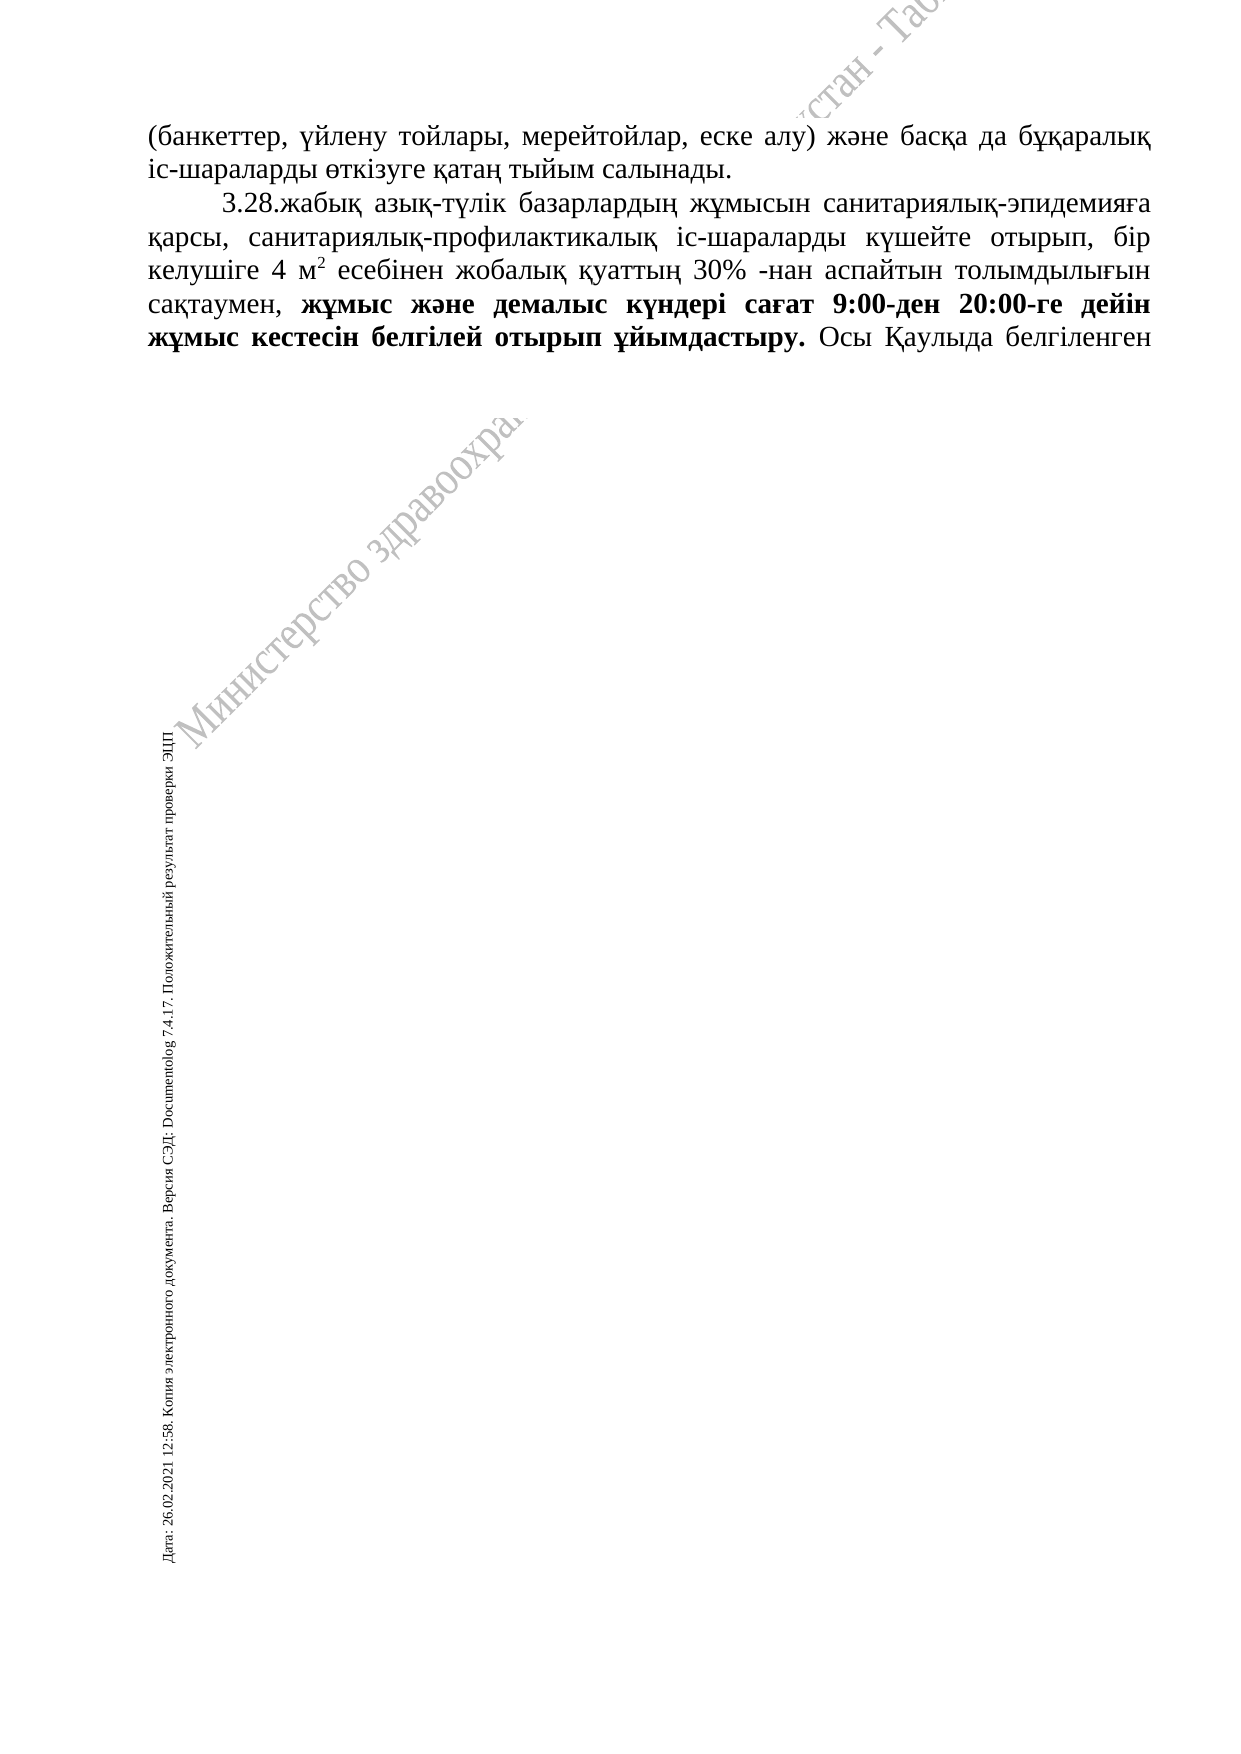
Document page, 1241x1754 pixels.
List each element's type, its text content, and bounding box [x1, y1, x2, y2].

text 3.28.жабық азық-түлік базарлардың жұмысын санитариялық-эпидемияға қарсы, санитариялық-профилактикалық іс-шараларды күшейте отырып, бір келушіге 4 м2 есебінен жобалық қуаттың 30% -нан аспайтын толымдылығын сақтаумен, жұмыс және демалыс күндері сағат 9:00-ден 20:00-ге дейін жұмыс кестесін белгілей отырып ұйымдастыру. Осы Қаулыда белгіленген жұмыс уақыты аяқталғаннан кейін сатып алушылардың сауда залында болуына тыйым салу; [148, 185, 1152, 417]
text 3.27. қоғамдық тамақтану объектілерінің жұмысын (мейрамханалар, дәмханалар, барлар, асханалар) орналасқан жеріне қарамастан, ғимараттардың ішінде 30-дан аспайтын отыратын орынның толуы бойынша шарттарды сақтаған жағдайда, бір үстелде 4-6 адамнан аспайтын отыру мен көрші үстелдердің шеткі орындары арасында кемінде 2 метр әлеуметтік қашықтықты сақтай отырып, осы Қаулыда белгіленген жұмыс уақыты аяқталғаннан кейін келушілердің тамақтану залында болуына тыйым салумен, күшейтілген санитариялық-эпидемияға қарсы, санитариялық-профилактикалық іс-шараларды сақтай отырып, жұмыс және демалыс күндері жұмыс кестесін сағат 07:00-ден 24:00-ге дейін белгілей отырып, жұмыс күндері жұмыс кестесі сағат 7:00-ден 22:00-ге дейін және демалыс күндері сағат 7:00-ден 23:00-ге дейін болатын тұрғын үйлерде орналасқан объектілерді қоспағанда, авто-экспресстің және тамақты жеткізу жұмыстарын штаттық режимде ұйымдастыру. Бұл ретте ұжымдық, салтанатты, отбасылық, еске алу (банкеттер, үйлену тойлары, мерейтойлар, еске алу) және басқа да бұқаралық іс-шараларды өткізуге қатаң тыйым салынады. [148, 118, 1152, 185]
